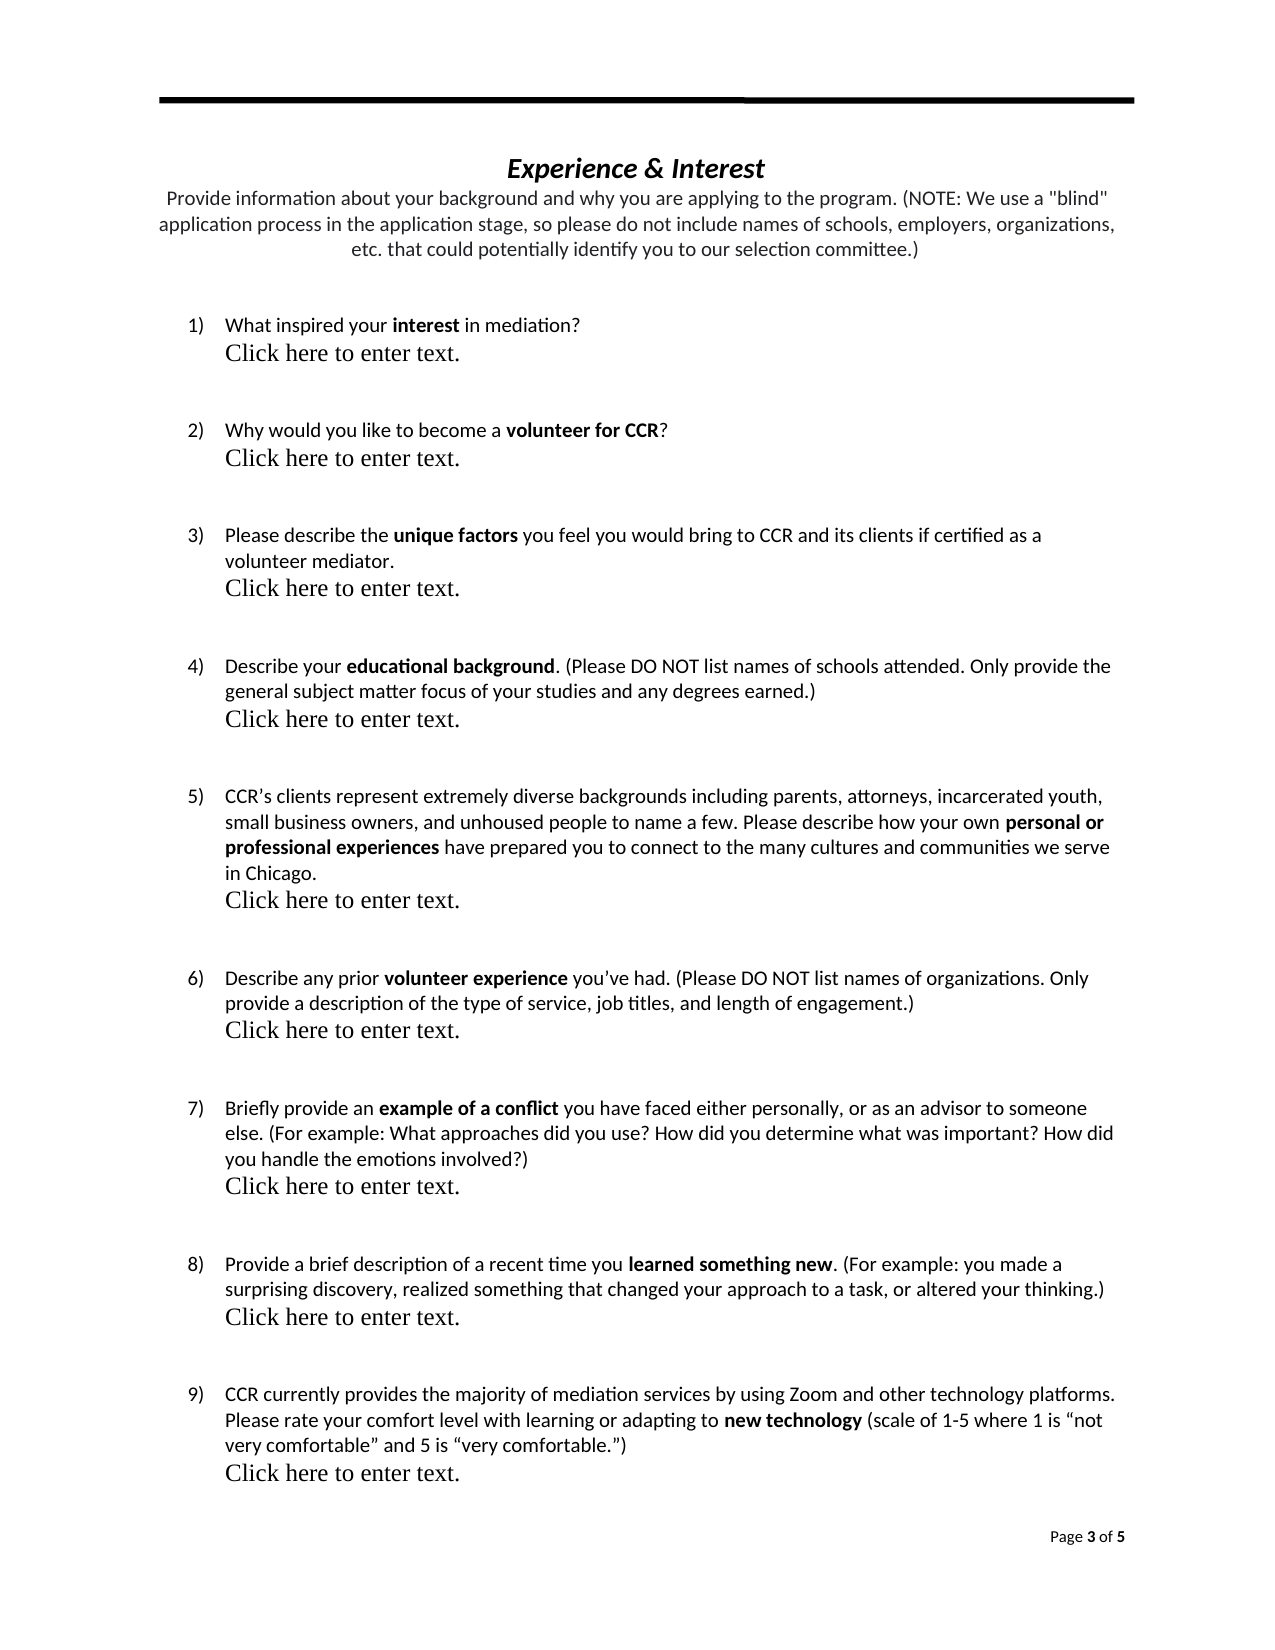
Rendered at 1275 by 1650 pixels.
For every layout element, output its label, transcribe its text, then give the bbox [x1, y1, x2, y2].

list CCR’s clients represent extremely diverse backgrounds including parents, attorneys, incarcerated youth, small business owners, and unhoused people to name a few. Please describe how your own personal or professional experiences have prepared you to connect to the many cultures and communities we serve in Chicago. [187, 783, 1125, 885]
list Briefly provide an example of a conflict you have faced either personally, or as an advisor to someone else. (For example: What approaches did you use? How did you determine what was important? How did you handle the emotions involved?) [187, 1095, 1125, 1171]
list Describe any prior volunteer experience you’ve had. (Please DO NOT list names of organizations. Only provide a description of the type of service, job titles, and length of engagement.) [187, 965, 1125, 1016]
list Provide a brief description of a recent time you learned something new. (For example: you made a surprising discovery, realized something that changed your approach to a task, or altered your thinking.) [187, 1251, 1125, 1302]
list What inspired your interest in mediation? [187, 313, 1125, 338]
text Experience & Interest Provide information about your background and why you are applying to the program. (NOTE: We use a "blind" application process in the application stage, so please do not include names of schools, employers, organizations, etc. that could potentially identify you to our selection committee.) [150, 150, 1125, 262]
list CCR currently provides the majority of mediation services by using Zoom and other technology platforms. Please rate your comfort level with learning or adapting to new technology (scale of 1-5 where 1 is “not very comfortable” and 5 is “very comfortable.”) [187, 1381, 1125, 1458]
list Why would you like to become a volunteer for CCR? [187, 418, 1125, 443]
list Describe your educational background. (Please DO NOT list names of schools attended. Only provide the general subject matter focus of your studies and any degrees earned.) [187, 653, 1125, 704]
list Please describe the unique factors you feel you would bring to CCR and its clients if certified as a volunteer mediator. [187, 523, 1125, 573]
